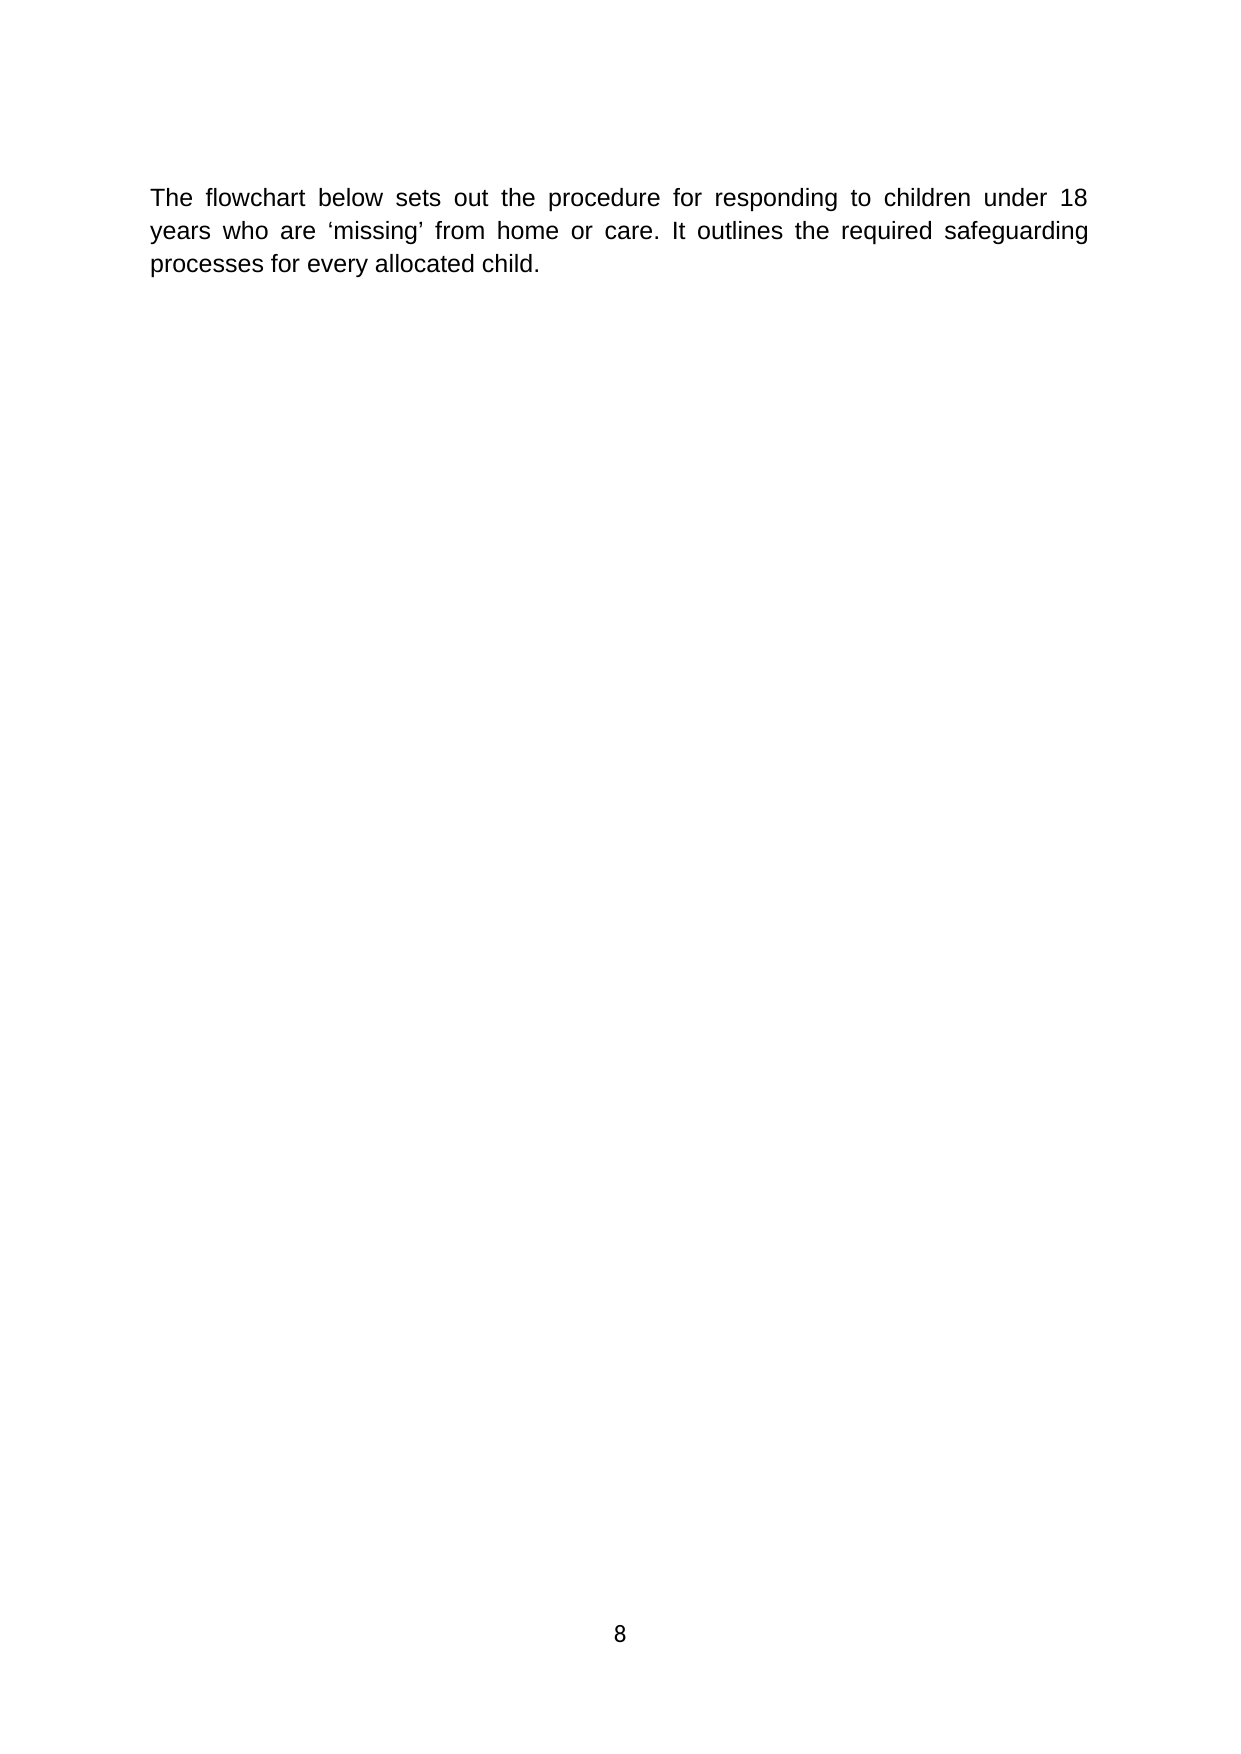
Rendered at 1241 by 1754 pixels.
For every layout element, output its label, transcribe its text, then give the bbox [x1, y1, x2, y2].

text The flowchart below sets out the procedure for responding to children under 18 years who are ‘missing’ from home or care. It outlines the required safeguarding processes for every allocated child. [150, 183, 1090, 278]
